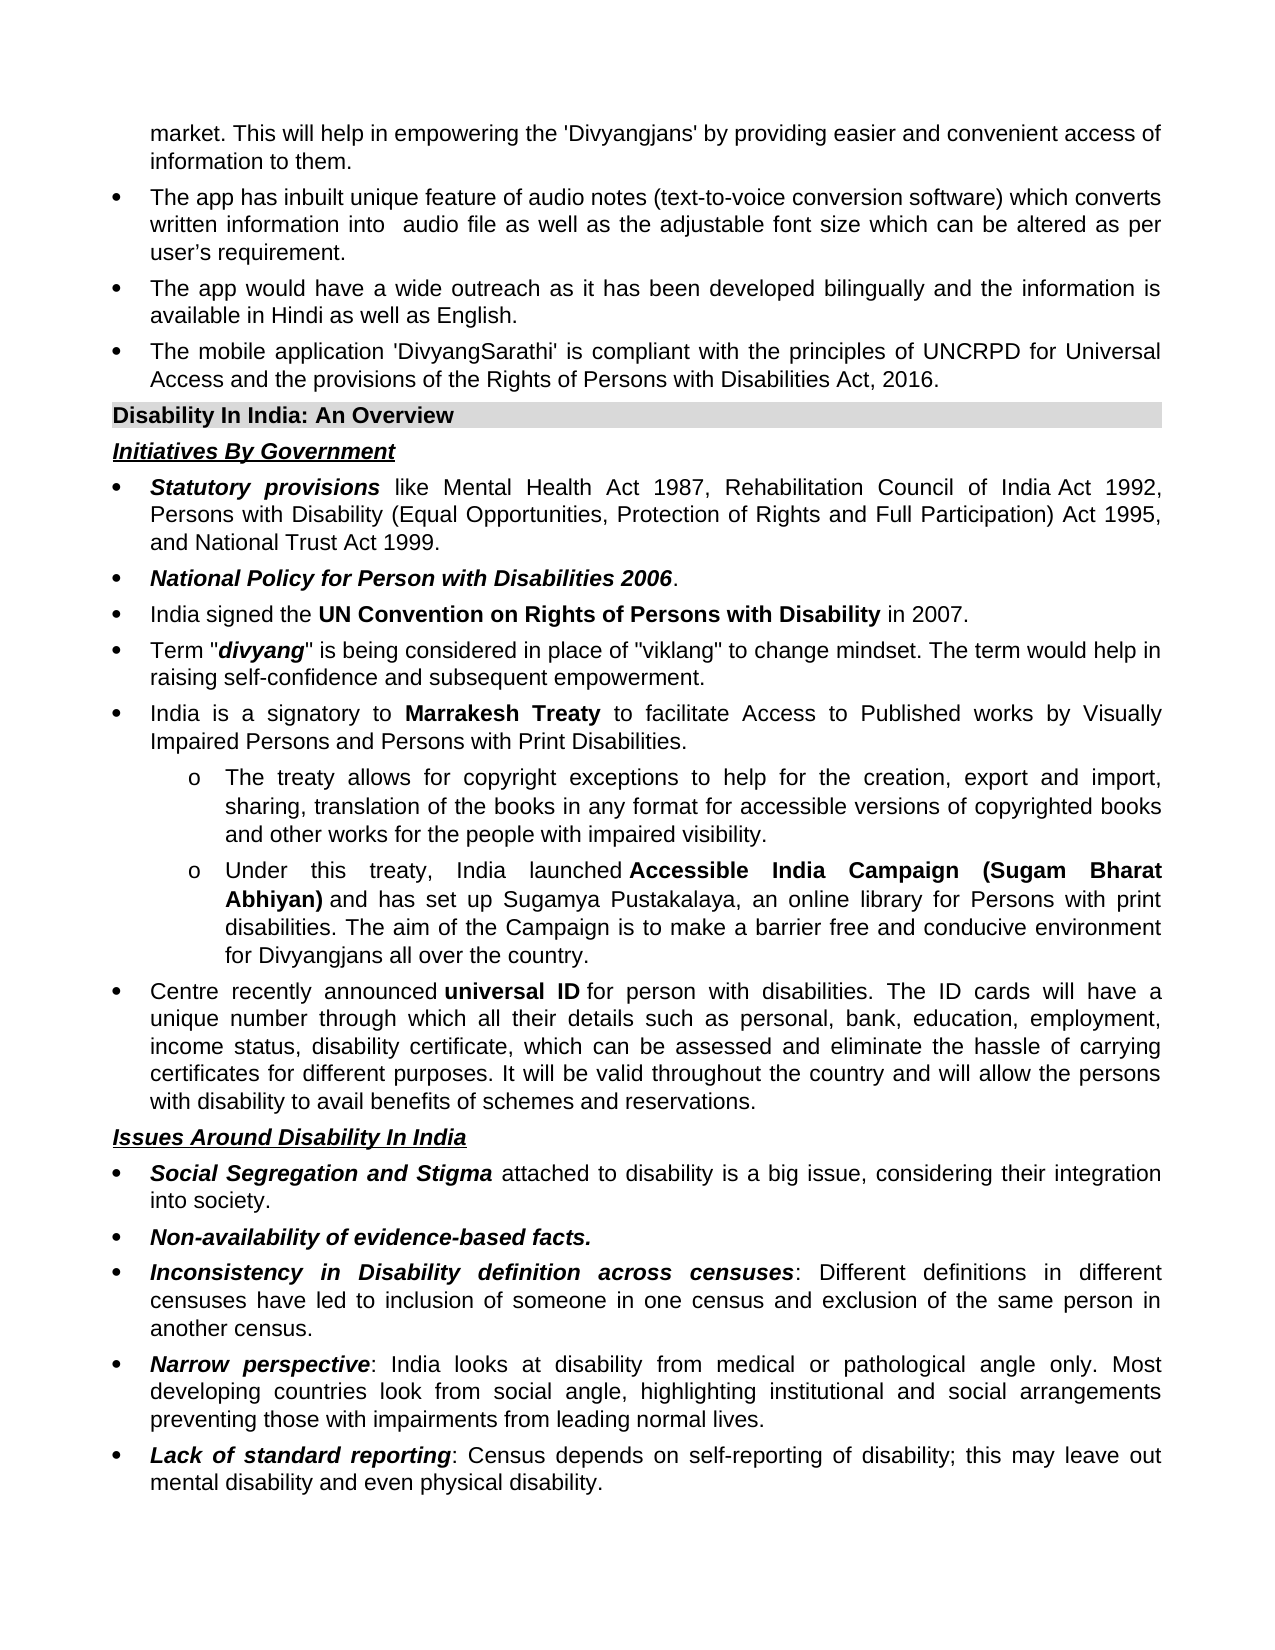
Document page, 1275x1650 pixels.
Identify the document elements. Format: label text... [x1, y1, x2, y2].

list National Policy for Person with Disabilities 2006. [112, 565, 1162, 591]
list Lack of standard reporting: Census depends on self-reporting of disability; this may leave out mental disability and even physical disability. [112, 1442, 1162, 1496]
list Centre recently announced universal ID for person with disabilities. The ID cards will have a unique number through which all their details such as personal, bank, education, employment, income status, disability certificate, which can be assessed and eliminate the hassle of carrying certificates for different purposes. It will be valid throughout the country and will allow the persons with disability to avail benefits of schemes and reservations. [112, 978, 1162, 1114]
list Under this treaty, India launched Accessible India Campaign (Sugam Bharat Abhiyan) and has set up Sugamya Pustakalaya, an online library for Persons with print disabilities. The aim of the Campaign is to make a barrier free and conducive environment for Divyangjans all over the country. [187, 857, 1162, 968]
text Initiatives By Government [112, 438, 1162, 464]
list Narrow perspective: India looks at disability from medical or pathological angle only. Most developing countries look from social angle, highlighting institutional and social arrangements preventing those with impairments from leading normal lives. [112, 1351, 1162, 1432]
list Statutory provisions like Mental Health Act 1987, Rehabilitation Council of India Act 1992, Persons with Disability (Equal Opportunities, Protection of Rights and Full Participation) Act 1995, and National Trust Act 1999. [112, 474, 1162, 555]
list Term "divyang" is being considered in place of "viklang" to change mindset. The term would help in raising self-confidence and subsequent empowerment. [112, 637, 1162, 691]
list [112, 120, 1162, 174]
text Disability In India: An Overview [112, 402, 1162, 428]
list India is a signatory to Marrakesh Treaty to facilitate Access to Published works by Visually Impaired Persons and Persons with Print Disabilities. [112, 700, 1162, 754]
list The treaty allows for copyright exceptions to help for the creation, export and import, sharing, translation of the books in any format for accessible versions of copyrighted books and other works for the people with impaired visibility. [187, 764, 1162, 847]
list The app would have a wide outreach as it has been developed bilingually and the information is available in Hindi as well as English. [112, 275, 1162, 329]
list Non-availability of evidence-based facts. [112, 1223, 1162, 1250]
list Inconsistency in Disability definition across censuses: Different definitions in different censuses have led to inclusion of someone in one census and exclusion of the same person in another census. [112, 1259, 1162, 1341]
list Social Segregation and Stigma attached to disability is a big issue, considering their integration into society. [112, 1160, 1162, 1214]
list India signed the UN Convention on Rights of Persons with Disability in 2007. [112, 601, 1162, 627]
list The mobile application 'DivyangSarathi' is compliant with the principles of UNCRPD for Universal Access and the provisions of the Rights of Persons with Disabilities Act, 2016. [112, 338, 1162, 392]
list The app has inbuilt unique feature of audio notes (text-to-voice conversion software) which converts written information into audio file as well as the adjustable font size which can be altered as per user’s requirement. [112, 183, 1162, 265]
text Issues Around Disability In India [112, 1124, 1162, 1150]
